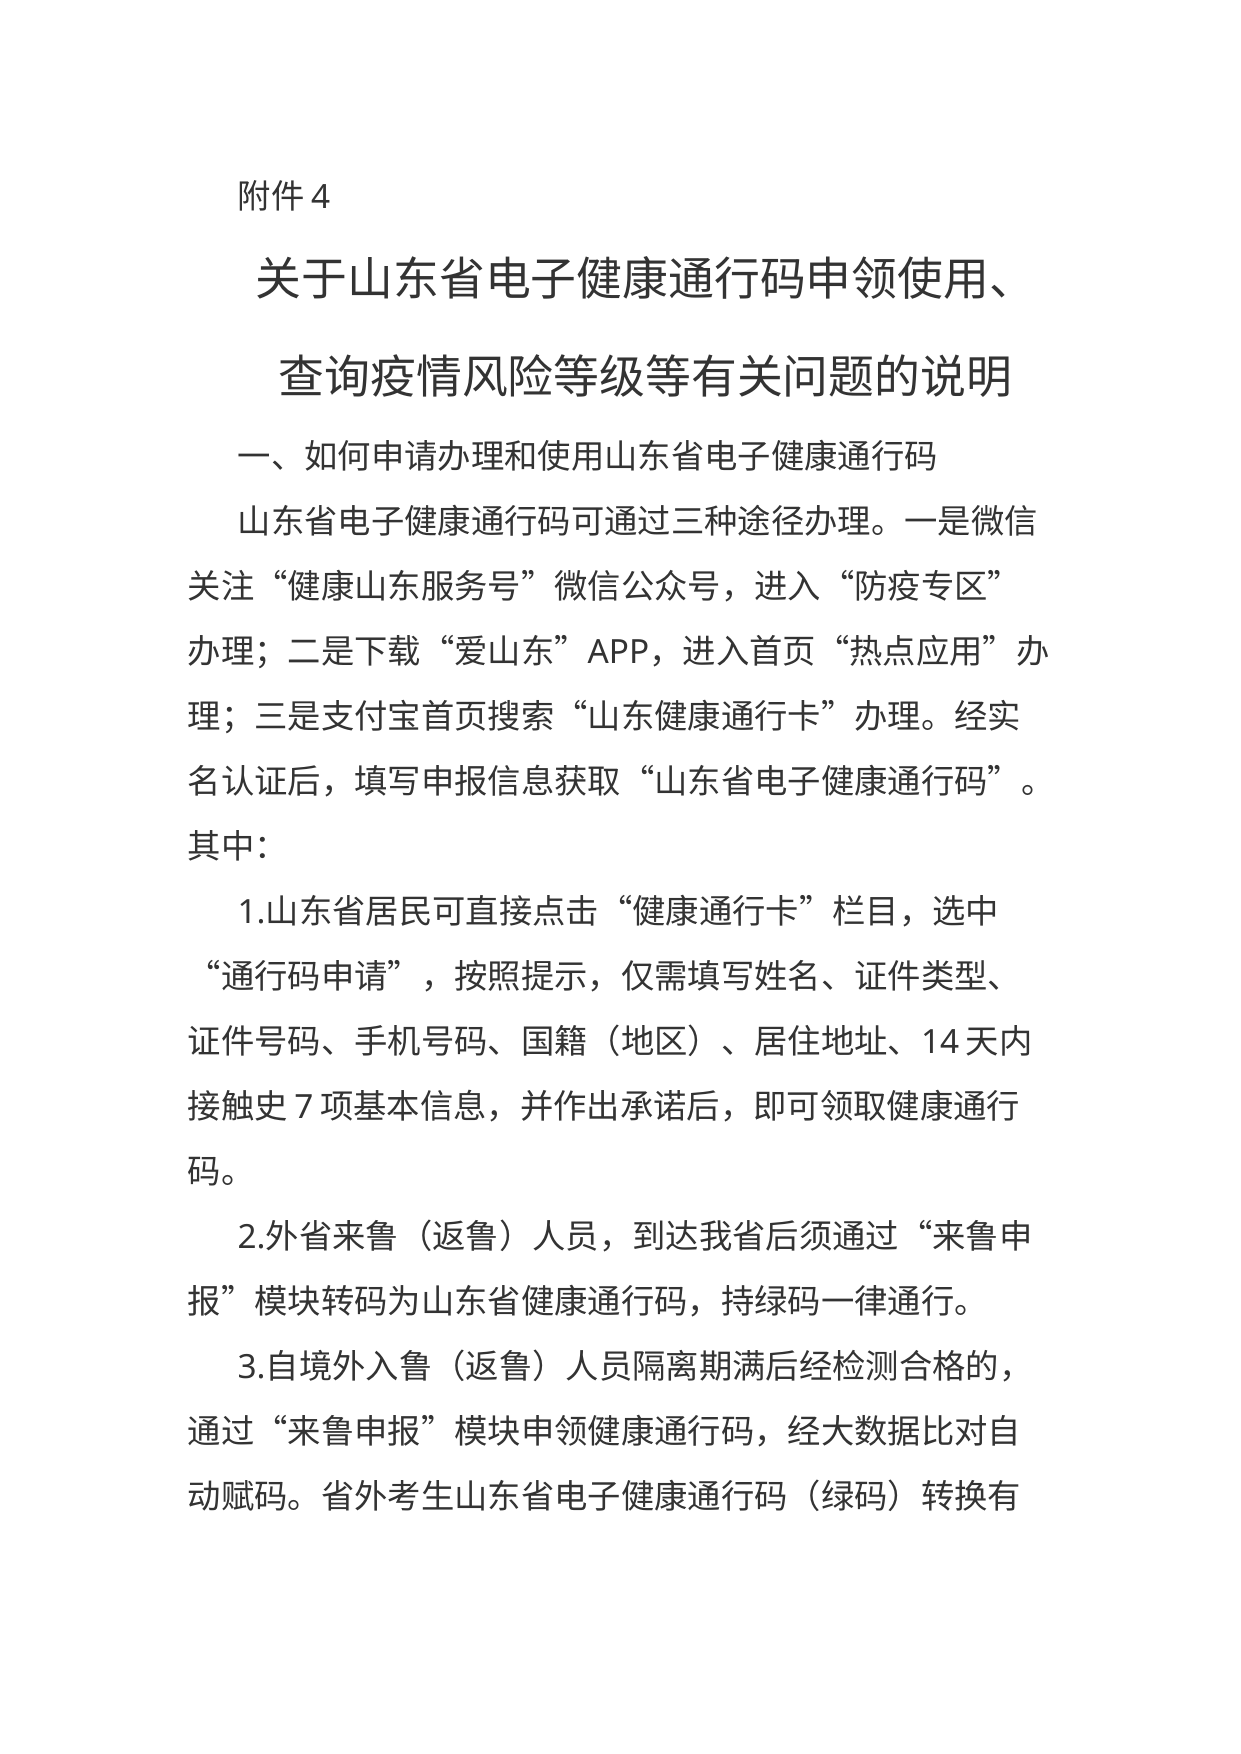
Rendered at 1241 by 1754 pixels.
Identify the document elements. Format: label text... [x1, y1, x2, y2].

text 山东省电子健康通行码可通过三种途径办理。一是微信关注“健康山东服务号”微信公众号，进入“防疫专区”办理；二是下载“爱山东”APP，进入首页“热点应用”办理；三是支付宝首页搜索“山东健康通行卡”办理。经实名认证后，填写申报信息获取“山东省电子健康通行码”。其中： [187, 487, 1053, 877]
text 2.外省来鲁（返鲁）人员，到达我省后须通过“来鲁申报”模块转码为山东省健康通行码，持绿码一律通行。 [187, 1202, 1053, 1332]
text 查询疫情风险等级等有关问题的说明 [187, 324, 1053, 422]
text 1.山东省居民可直接点击“健康通行卡”栏目，选中“通行码申请”，按照提示，仅需填写姓名、证件类型、证件号码、手机号码、国籍（地区）、居住地址、14天内接触史7项基本信息，并作出承诺后，即可领取健康通行码。 [187, 877, 1053, 1202]
text 附件4 [187, 162, 1053, 227]
text 关于山东省电子健康通行码申领使用、 [187, 227, 1053, 324]
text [187, 1332, 1053, 1527]
text 一、如何申请办理和使用山东省电子健康通行码 [187, 422, 1053, 487]
